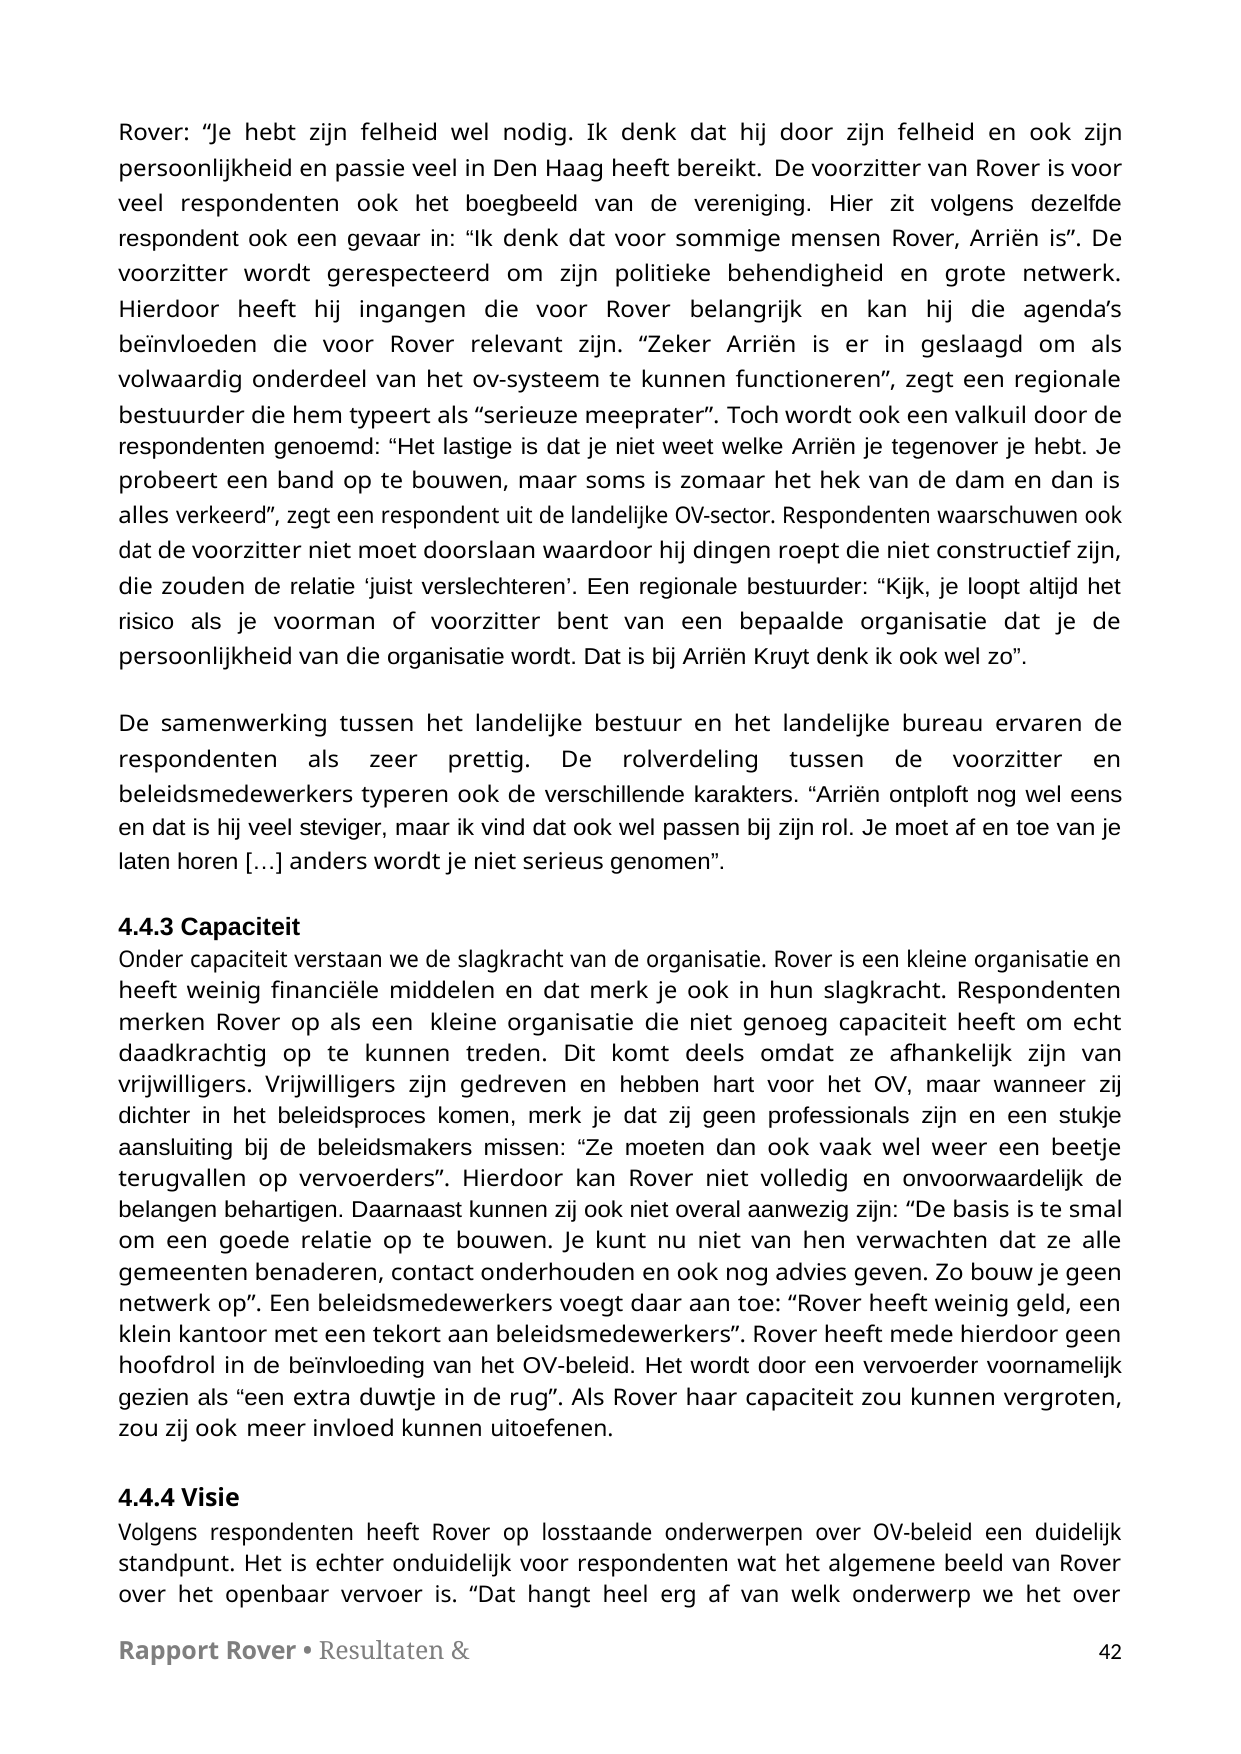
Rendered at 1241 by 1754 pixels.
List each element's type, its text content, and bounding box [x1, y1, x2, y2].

text Onder capaciteit verstaan we de slagkracht van de organisatie. Rover is een kleine organisatie en heeft weinig financiële middelen en dat merk je ook in hun slagkracht. Respondenten merken Rover op als een kleine organisatie die niet genoeg capaciteit heeft om echt daadkrachtig op te kunnen treden. Dit komt deels omdat ze afhankelijk zijn van vrijwilligers. Vrijwilligers zijn gedreven en hebben hart voor het OV, maar wanneer zij dichter in het beleidsproces komen, merk je dat zij geen professionals zijn en een stukje aansluiting bij de beleidsmakers missen: “Ze moeten dan ook vaak wel weer een beetje terugvallen op vervoerders”. Hierdoor kan Rover niet volledig en onvoorwaardelijk de belangen behartigen. Daarnaast kunnen zij ook niet overal aanwezig zijn: “De basis is te smal om een goede relatie op te bouwen. Je kunt nu niet van hen verwachten dat ze alle gemeenten benaderen, contact onderhouden en ook nog advies geven. Zo bouw je geen netwerk op”. Een beleidsmedewerkers voegt daar aan toe: “Rover heeft weinig geld, een klein kantoor met een tekort aan beleidsmedewerkers”. Rover heeft mede hierdoor geen hoofdrol in de beïnvloeding van het OV-beleid. Het wordt door een vervoerder voornamelijk gezien als “een extra duwtje in de rug”. Als Rover haar capaciteit zou kunnen vergroten, zou zij ook meer invloed kunnen uitoefenen. [118, 943, 1122, 1443]
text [118, 1515, 1122, 1609]
text De samenwerking tussen het landelijke bestuur en het landelijke bureau ervaren de respondenten als zeer prettig. De rolverdeling tussen de voorzitter en beleidsmedewerkers typeren ook de verschillende karakters. “Arriën ontploft nog wel eens en dat is hij veel steviger, maar ik vind dat ook wel passen bij zijn rol. Je moet af en toe van je laten horen […] anders wordt je niet serieus genomen”. [118, 707, 1122, 876]
subtitle 4.4.4 Visie [118, 1479, 1134, 1513]
text Rover: “Je hebt zijn felheid wel nodig. Ik denk dat hij door zijn felheid en ook zijn persoonlijkheid en passie veel in Den Haag heeft bereikt. De voorzitter van Rover is voor veel respondenten ook het boegbeeld van de vereniging. Hier zit volgens dezelfde respondent ook een gevaar in: “Ik denk dat voor sommige mensen Rover, Arriën is”. De voorzitter wordt gerespecteerd om zijn politieke behendigheid en grote netwerk. Hierdoor heeft hij ingangen die voor Rover belangrijk en kan hij die agenda’s beïnvloeden die voor Rover relevant zijn. “Zeker Arriën is er in geslaagd om als volwaardig onderdeel van het ov-systeem te kunnen functioneren”, zegt een regionale bestuurder die hem typeert als “serieuze meeprater”. Toch wordt ook een valkuil door de respondenten genoemd: “Het lastige is dat je niet weet welke Arriën je tegenover je hebt. Je probeert een band op te bouwen, maar soms is zomaar het hek van de dam en dan is alles verkeerd”, zegt een respondent uit de landelijke OV-sector. Respondenten waarschuwen ook dat de voorzitter niet moet doorslaan waardoor hij dingen roept die niet constructief zijn, die zouden de relatie ‘juist verslechteren’. Een regionale bestuurder: “Kijk, je loopt altijd het risico als je voorman of voorzitter bent van een bepaalde organisatie dat je de persoonlijkheid van die organisatie wordt. Dat is bij Arriën Kruyt denk ik ook wel zo”. [118, 116, 1122, 671]
subtitle 4.4.3 Capaciteit [118, 912, 1134, 941]
